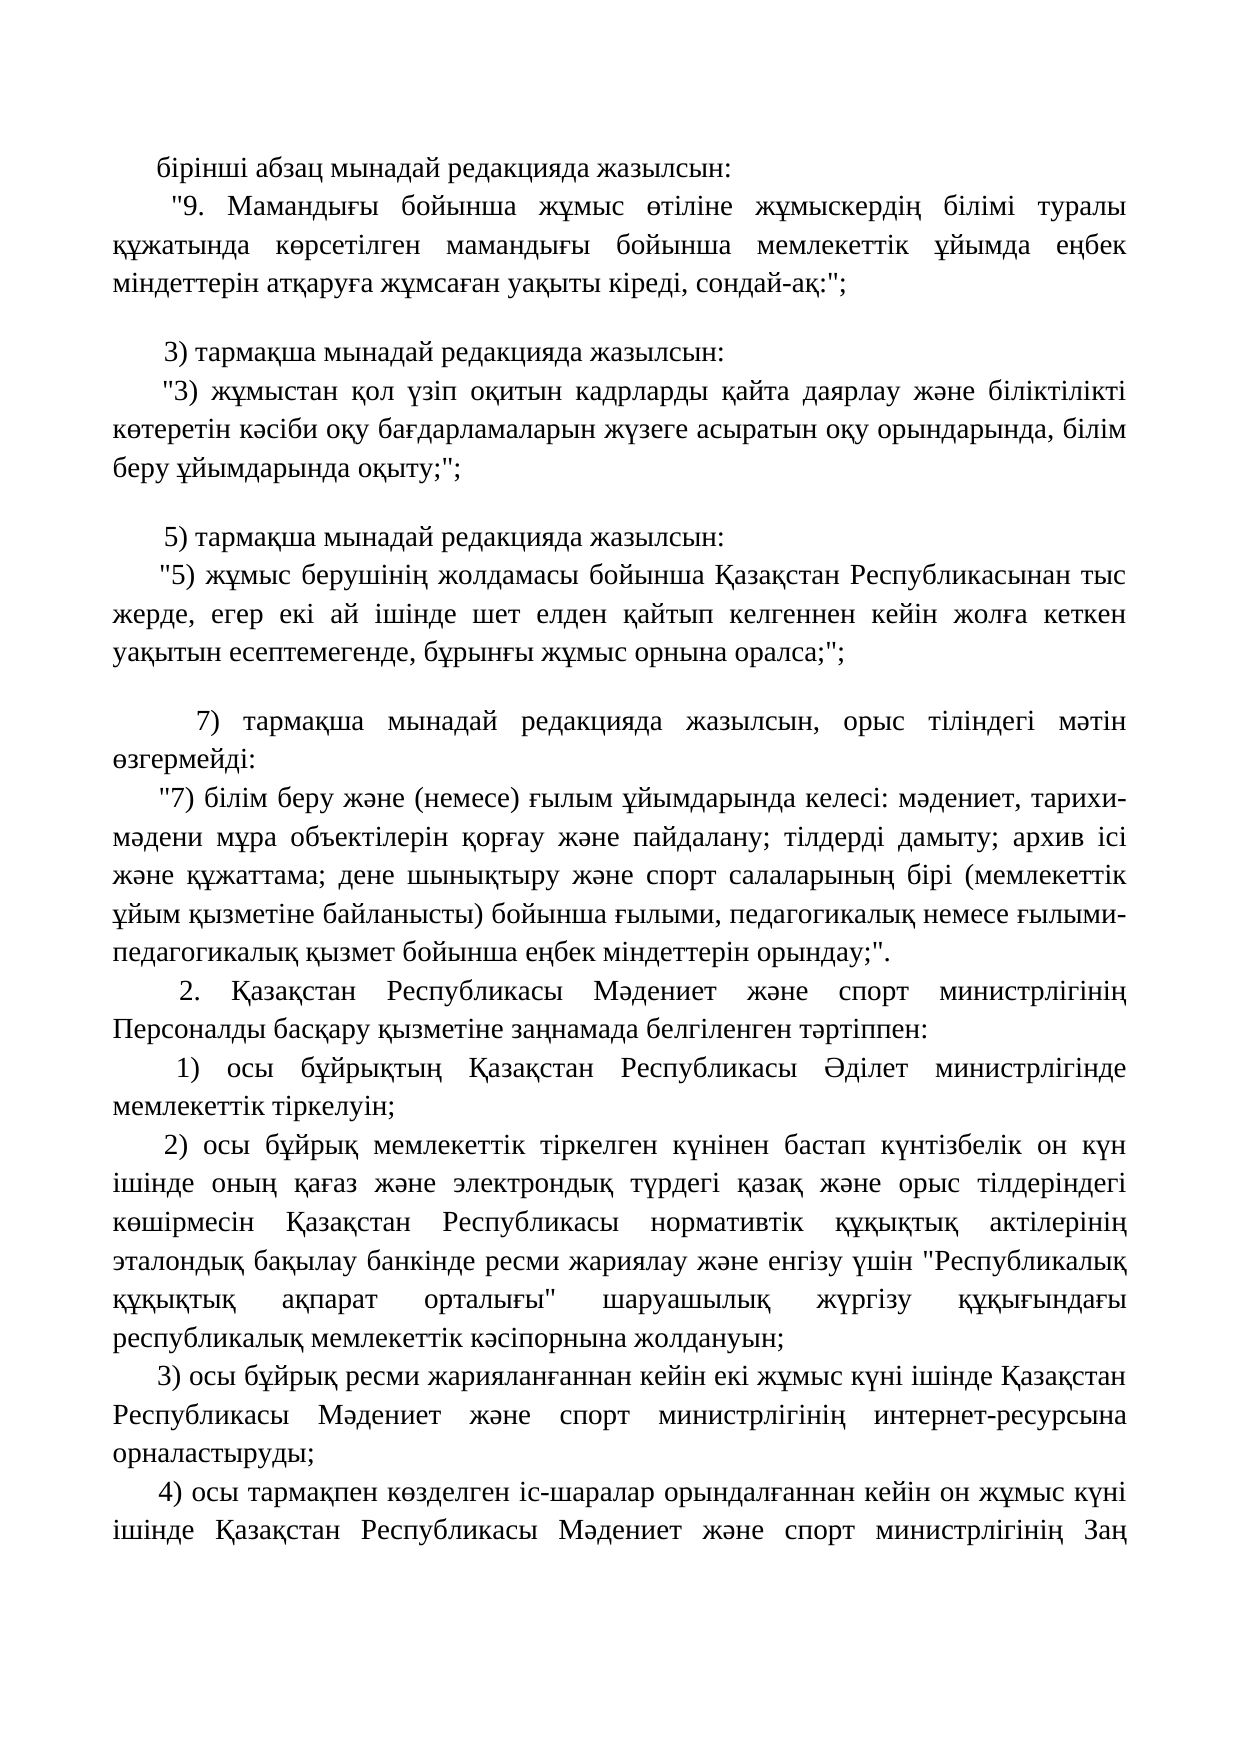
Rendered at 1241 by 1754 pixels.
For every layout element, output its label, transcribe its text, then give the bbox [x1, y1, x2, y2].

text бірінші абзац мынадай редакцияда жазылсын: [112, 150, 1128, 183]
text "7) білім беру және (немесе) ғылым ұйымдарында келесі: мәдениет, тарихи-мәдени мұра объектілерін қорғау және пайдалану; тілдерді дамыту; архив ісі және құжаттама; дене шынықтыру және спорт салаларының бірі (мемлекеттік ұйым қызметіне байланысты) бойынша ғылыми, педагогикалық немесе ғылыми-педагогикалық қызмет бойынша еңбек міндеттерін орындау;". [112, 780, 1128, 968]
text 1) осы бұйрықтың Қазақстан Республикасы Әділет министрлігінде мемлекеттік тіркелуін; [112, 1050, 1128, 1122]
text 3) осы бұйрық ресми жарияланғаннан кейін екі жұмыс күні ішінде Қазақстан Республикасы Мәдениет және спорт министрлігінің интернет-ресурсына орналастыруды; [112, 1358, 1128, 1469]
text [112, 1474, 1128, 1546]
text 7) тармақша мынадай редакцияда жазылсын, орыс тіліндегі мәтін өзгермейді: [112, 703, 1128, 775]
text 3) тармақша мынадай редакцияда жазылсын: [112, 334, 1128, 368]
text 5) тармақша мынадай редакцияда жазылсын: [112, 519, 1128, 552]
text 2. Қазақстан Республикасы Мәдениет және спорт министрлігінің Персоналды басқару қызметіне заңнамада белгіленген тәртіппен: [112, 973, 1128, 1045]
text "5) жұмыс берушінің жолдамасы бойынша Қазақстан Республикасынан тыс жерде, егер екі ай ішінде шет елден қайтып келгеннен кейін жолға кеткен уақытын есептемегенде, бұрынғы жұмыс орнына оралса;"; [112, 557, 1128, 668]
text "9. Мамандығы бойынша жұмыс өтіліне жұмыскердің білімі туралы құжатында көрсетілген мамандығы бойынша мемлекеттік ұйымда еңбек міндеттерін атқаруға жұмсаған уақыты кіреді, сондай-ақ:"; [112, 188, 1128, 299]
text 2) осы бұйрық мемлекеттік тіркелген күнінен бастап күнтізбелік он күн ішінде оның қағаз және электрондық түрдегі қазақ және орыс тілдеріндегі көшірмесін Қазақстан Республикасы нормативтік құқықтық актілерінің эталондық бақылау банкінде ресми жариялау және енгізу үшін "Республикалық құқықтық ақпарат орталығы" шаруашылық жүргізу құқығындағы республикалық мемлекеттік кәсіпорнына жолдануын; [112, 1127, 1128, 1353]
text "3) жұмыстан қол үзіп оқитын кадрларды қайта даярлау және біліктілікті көтеретін кәсіби оқу бағдарламаларын жүзеге асыратын оқу орындарында, білім беру ұйымдарында оқыту;"; [112, 373, 1128, 483]
